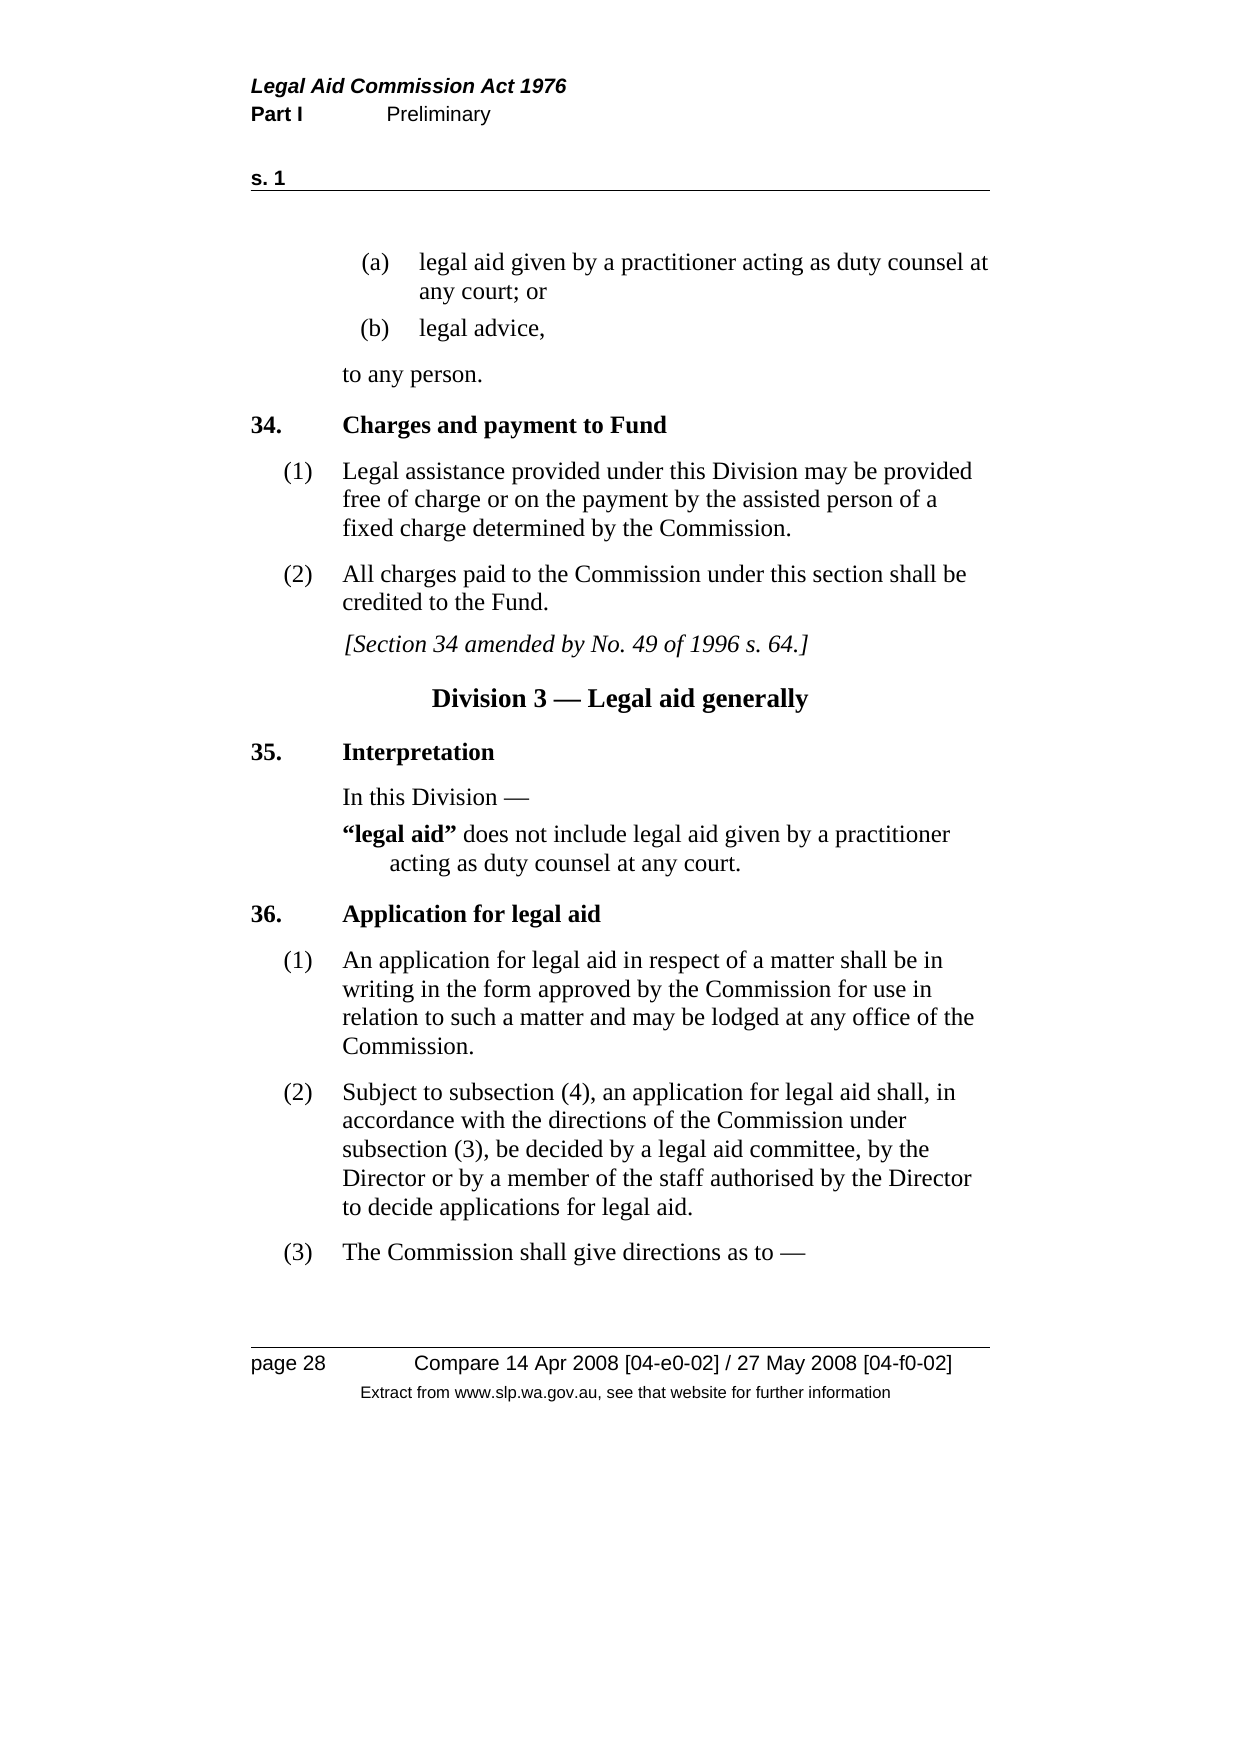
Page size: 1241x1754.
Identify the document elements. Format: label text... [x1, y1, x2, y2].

text (1) An application for legal aid in respect of a matter shall be in writing in the form approved by the Commission for use in relation to such a matter and may be lodged at any office of the Commission. [251, 945, 990, 1060]
text (b) legal advice, [251, 313, 990, 342]
text (a) legal aid given by a practitioner acting as duty counsel at any court; or [251, 247, 990, 305]
text [Section 34 amended by No. 49 of 1996 s. 64.] [251, 629, 990, 657]
text In this Division — [251, 782, 990, 811]
text (1) Legal assistance provided under this Division may be provided free of charge or on the payment by the assisted person of a fixed charge determined by the Commission. [251, 456, 990, 542]
subtitle 35. Interpretation [251, 737, 990, 765]
subtitle Division 3 — Legal aid generally [251, 682, 990, 714]
text “legal aid” does not include legal aid given by a practitioner acting as duty counsel at any court. [251, 819, 990, 877]
text (3) The Commission shall give directions as to — [251, 1237, 990, 1266]
text (2) Subject to subsection (4), an application for legal aid shall, in accordance with the directions of the Commission under subsection (3), be decided by a legal aid committee, by the Director or by a member of the staff authorised by the Director to decide applications for legal aid. [251, 1077, 990, 1220]
subtitle 34. Charges and payment to Fund [251, 410, 990, 439]
text to any person. [251, 359, 990, 387]
subtitle 36. Application for legal aid [251, 899, 990, 928]
text (2) All charges paid to the Commission under this section shall be credited to the Fund. [251, 559, 990, 616]
